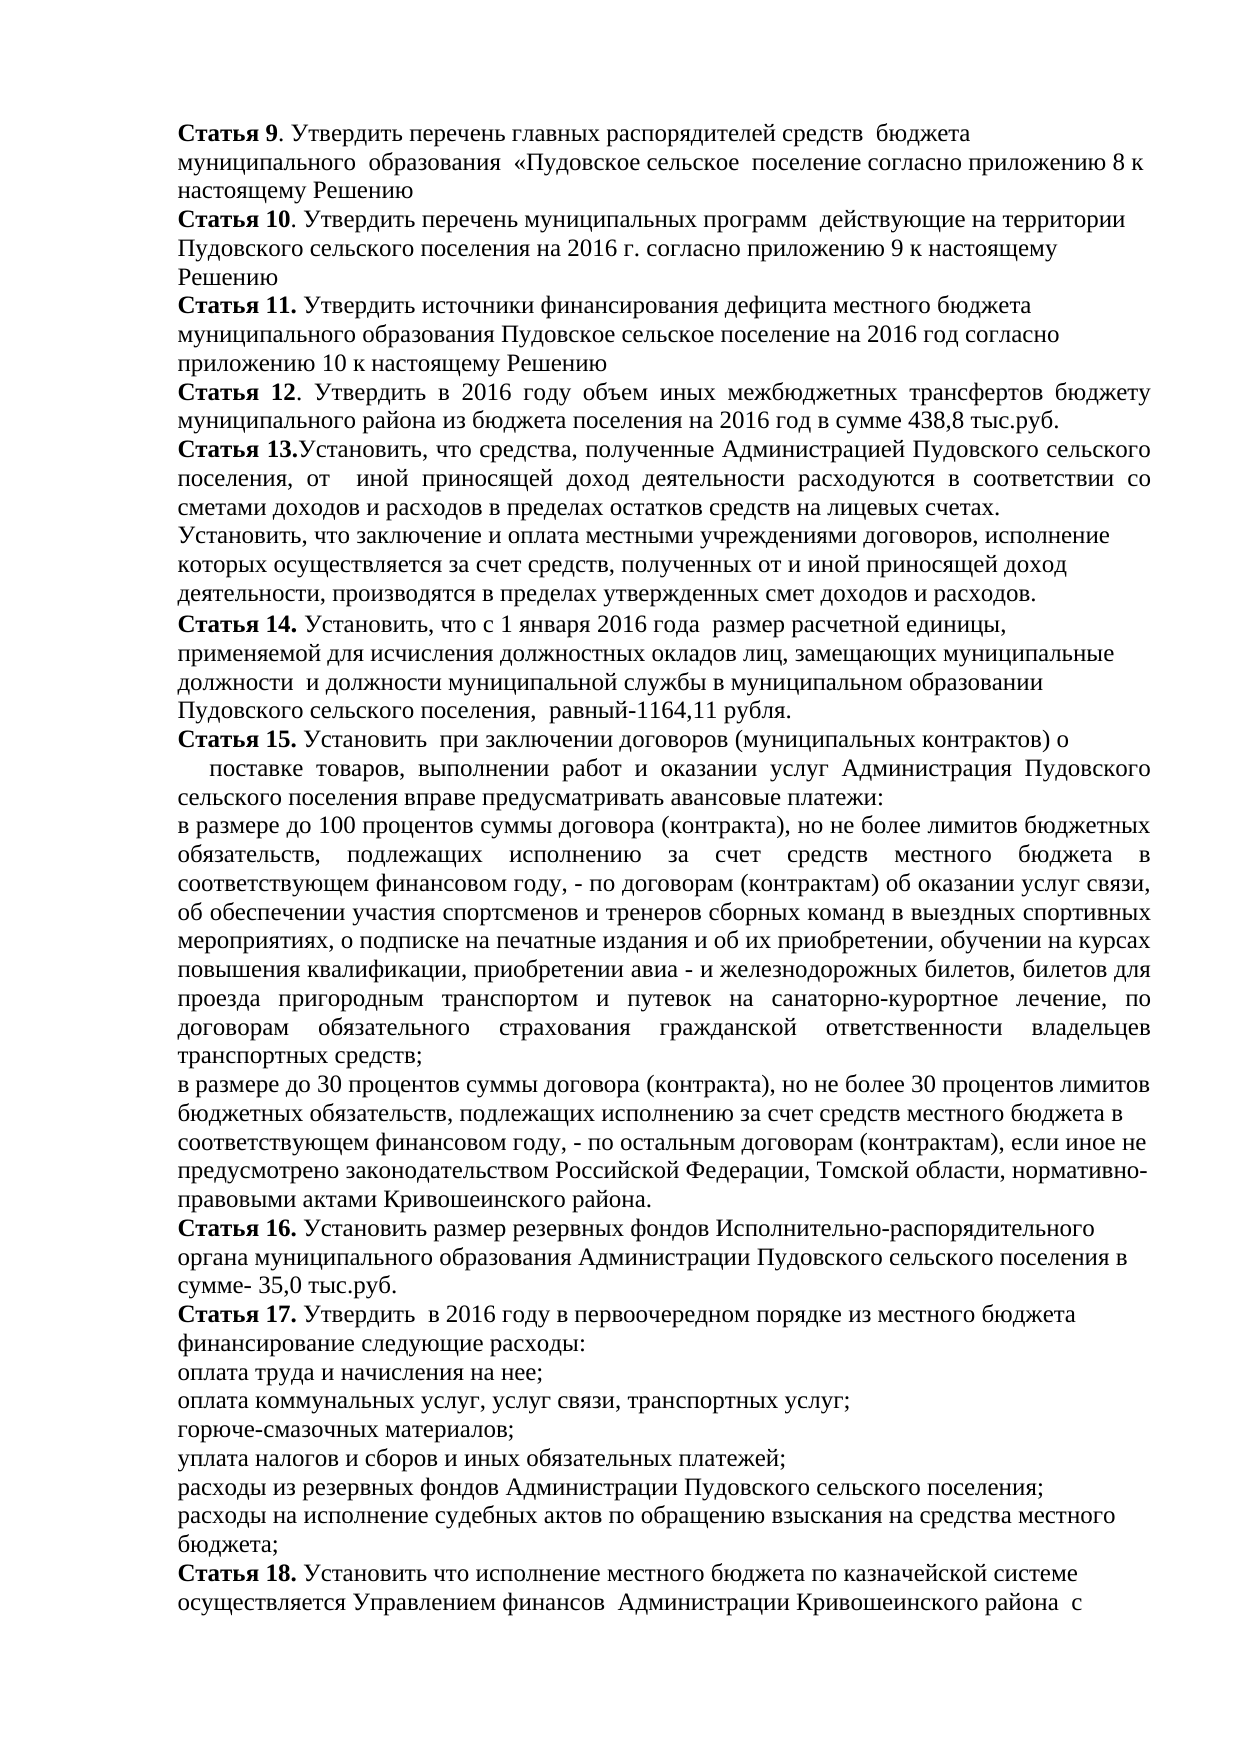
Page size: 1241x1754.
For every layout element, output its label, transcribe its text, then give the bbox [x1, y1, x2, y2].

text поставке товаров, выполнении работ и оказании услуг Администрация Пудовского сельского поселения вправе предусматривать авансовые платежи: [158, 753, 1152, 811]
text оплата коммунальных услуг, услуг связи, транспортных услуг; [177, 1386, 1152, 1414]
text Статья 17. Утвердить в 2016 году в первоочередном порядке из местного бюджета финансирование следующие расходы: [177, 1299, 1152, 1357]
text горюче-смазочных материалов; [177, 1414, 1152, 1443]
text Статья 14. Установить, что с 1 января 2016 года размер расчетной единицы, применяемой для исчисления должностных окладов лиц, замещающих муниципальные должности и должности муниципальной службы в муниципальном образовании Пудовского сельского поселения, равный-1164,11 рубля. [177, 607, 1152, 724]
text Статья 12. Утвердить в 2016 году объем иных межбюджетных трансфертов бюджету муниципального района из бюджета поселения на 2016 год в сумме 438,8 тыс.руб. [177, 377, 1152, 434]
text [177, 1558, 1152, 1616]
text расходы на исполнение судебных актов по обращению взыскания на средства местного бюджета; [177, 1501, 1152, 1558]
text Статья 10. Утвердить перечень муниципальных программ действующие на территории [177, 204, 1152, 233]
text Статья 9. Утвердить перечень главных распорядителей средств бюджета муниципального образования «Пудовское сельское поселение согласно приложению 8 к настоящему Решению [177, 118, 1152, 204]
text в размере до 30 процентов суммы договора (контракта), но не более 30 процентов лимитов бюджетных обязательств, подлежащих исполнению за счет средств местного бюджета в соответствующем финансовом году, - по остальным договорам (контрактам), если иное не предусмотрено законодательством Российской Федерации, Томской области, нормативно-правовыми актами Кривошеинского района. [177, 1069, 1152, 1213]
text в размере до 100 процентов суммы договора (контракта), но не более лимитов бюджетных обязательств, подлежащих исполнению за счет средств местного бюджета в соответствующем финансовом году, - по договорам (контрактам) об оказании услуг связи, об обеспечении участия спортсменов и тренеров сборных команд в выездных спортивных мероприятиях, о подписке на печатные издания и об их приобретении, обучении на курсах повышения квалификации, приобретении авиа - и железнодорожных билетов, билетов для проезда пригородным транспортом и путевок на санаторно-курортное лечение, по договорам обязательного страхования гражданской ответственности владельцев транспортных средств; [177, 811, 1152, 1069]
text Установить, что заключение и оплата местными учреждениями договоров, исполнение которых осуществляется за счет средств, полученных от и иной приносящей доход деятельности, производятся в пределах утвержденных смет доходов и расходов. [177, 521, 1152, 607]
text Пудовского сельского поселения на 2016 г. согласно приложению 9 к настоящему Решению [177, 233, 1152, 291]
text оплата труда и начисления на нее; [177, 1357, 1152, 1386]
text расходы из резервных фондов Администрации Пудовского сельского поселения; [177, 1472, 1152, 1501]
text Статья 16. Установить размер резервных фондов Исполнительно-распорядительного органа муниципального образования Администрации Пудовского сельского поселения в сумме- 35,0 тыс.руб. [177, 1213, 1152, 1299]
text Статья 13.Установить, что средства, полученные Администрацией Пудовского сельского поселения, от иной приносящей доход деятельности расходуются в соответствии со сметами доходов и расходов в пределах остатков средств на лицевых счетах. [177, 434, 1152, 521]
text уплата налогов и сборов и иных обязательных платежей; [177, 1443, 1152, 1472]
text Статья 11. Утвердить источники финансирования дефицита местного бюджета муниципального образования Пудовское сельское поселение на 2016 год согласно приложению 10 к настоящему Решению [177, 291, 1152, 377]
text Статья 15. Установить при заключении договоров (муниципальных контрактов) о [177, 724, 1152, 753]
